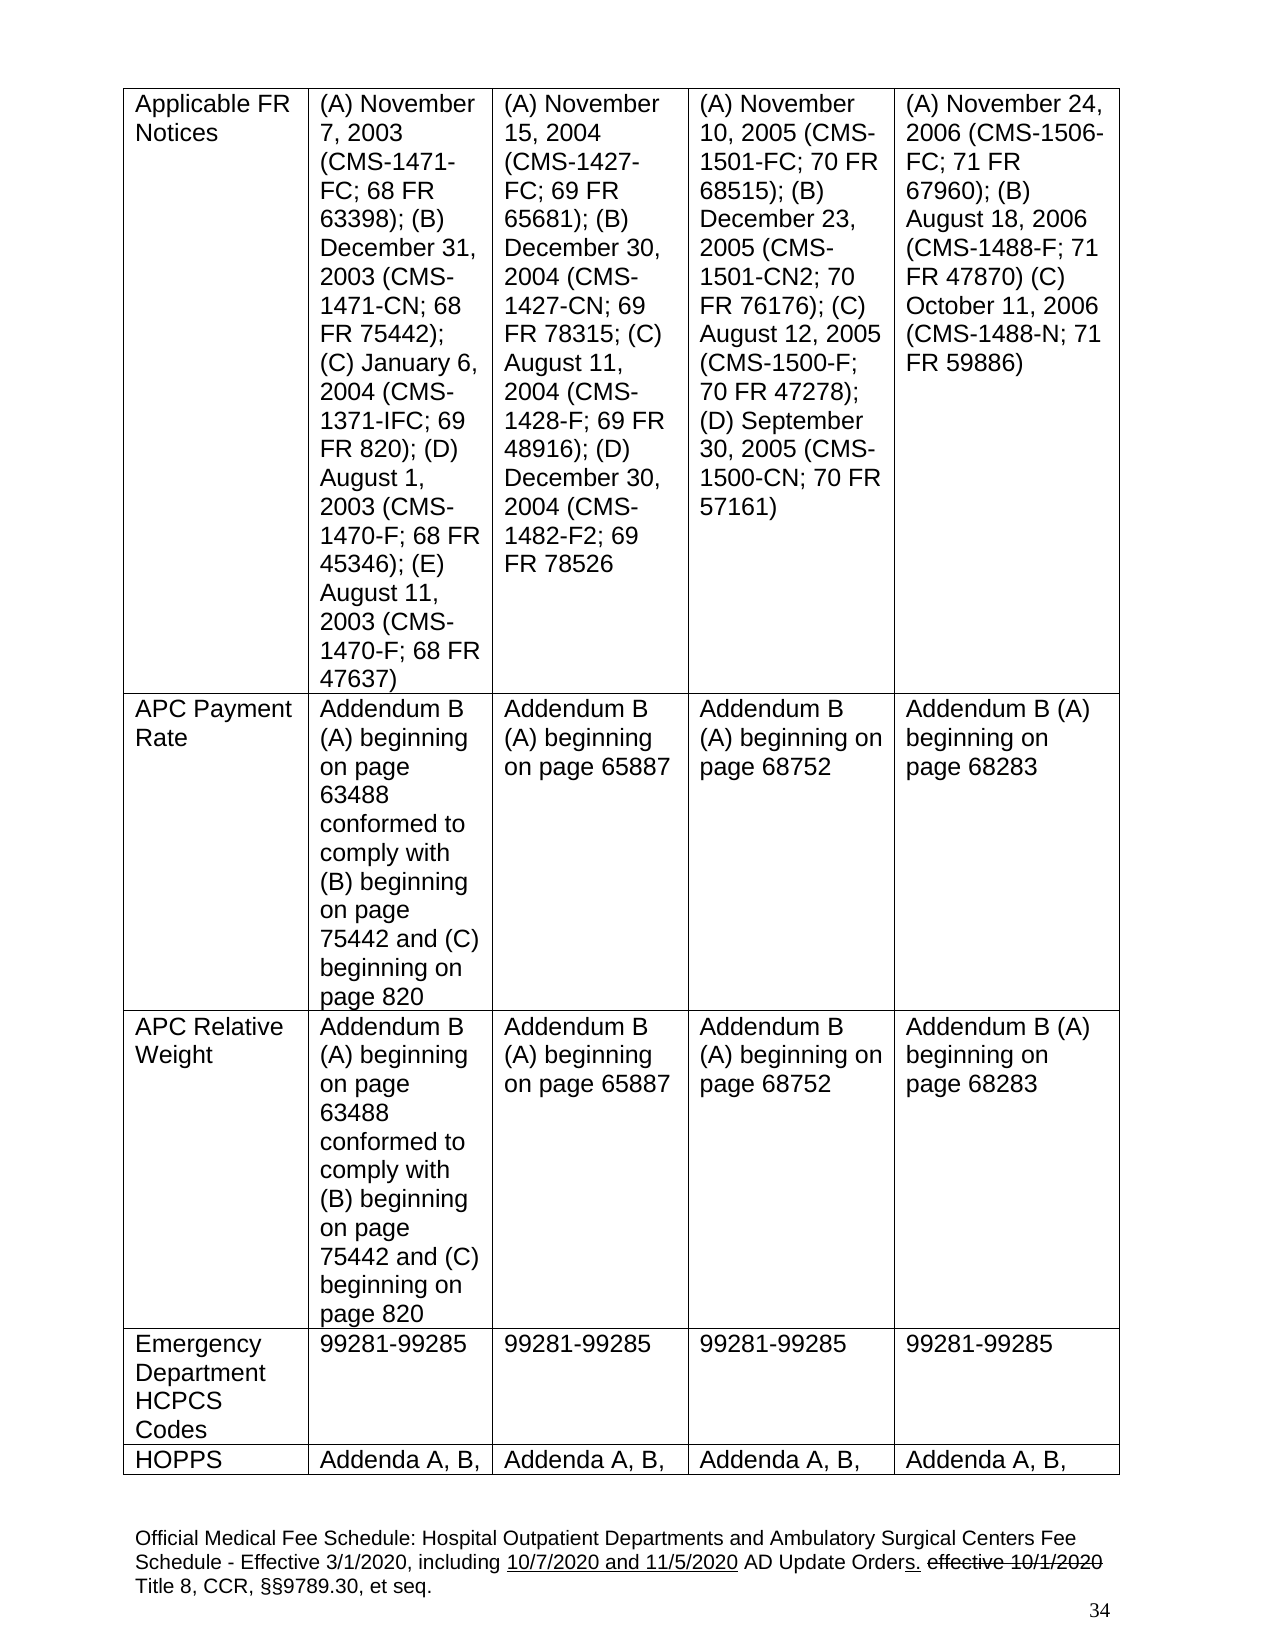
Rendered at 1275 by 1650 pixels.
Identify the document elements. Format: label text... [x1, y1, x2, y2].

table_cell Addendum B (A) beginning on page 65887 [493, 1011, 688, 1328]
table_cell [309, 1445, 492, 1473]
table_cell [689, 1445, 894, 1473]
table_cell Addendum B (A) beginning on page 68283 [895, 1011, 1119, 1328]
table_cell (A) November 24, 2006 (CMS-1506-FC; 71 FR 67960); (B) August 18, 2006 (CMS-1488-F; 71 FR 47870) (C) October 11, 2006 (CMS-1488-N; 71 FR 59886) [895, 89, 1119, 693]
table_cell HOPPS Addenda [124, 1445, 308, 1473]
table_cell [895, 1445, 1119, 1473]
table_cell 99281-99285 [309, 1329, 492, 1444]
table_cell (A) November 7, 2003 (CMS-1471-FC; 68 FR 63398); (B) December 31, 2003 (CMS-1471-CN; 68 FR 75442); (C) January 6, 2004 (CMS-1371-IFC; 69 FR 820); (D) August 1, 2003 (CMS-1470-F; 68 FR 45346); (E) August 11, 2003 (CMS-1470-F; 68 FR 47637) [309, 89, 492, 693]
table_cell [493, 1445, 688, 1473]
table_cell Addendum B (A) beginning on page 63488 conformed to comply with (B) beginning on page 75442 and (C) beginning on page 820 [309, 694, 492, 1010]
table_cell Addendum B (A) beginning on page 63488 conformed to comply with (B) beginning on page 75442 and (C) beginning on page 820 [309, 1011, 492, 1328]
table_cell APC Payment Rate [124, 694, 308, 1010]
table_cell Addendum B (A) beginning on page 68752 [689, 1011, 894, 1328]
table_cell 99281-99285 [493, 1329, 688, 1444]
table_cell 99281-99285 [689, 1329, 894, 1444]
table_cell Addendum B (A) beginning on page 65887 [493, 694, 688, 1010]
table_cell 99281-99285 [895, 1329, 1119, 1444]
table_cell Emergency Department HCPCS Codes [124, 1329, 308, 1444]
table_cell (A) November 15, 2004 (CMS-1427-FC; 69 FR 65681); (B) December 30, 2004 (CMS-1427-CN; 69 FR 78315; (C) August 11, 2004 (CMS-1428-F; 69 FR 48916); (D) December 30, 2004 (CMS-1482-F2; 69 FR 78526 [493, 89, 688, 693]
table_cell Applicable FR Notices [124, 89, 308, 693]
table_cell APC Relative Weight [124, 1011, 308, 1328]
table_cell Addendum B (A) beginning on page 68752 [689, 694, 894, 1010]
table_cell Addendum B (A) beginning on page 68283 [895, 694, 1119, 1010]
table_cell (A) November 10, 2005 (CMS-1501-FC; 70 FR 68515); (B) December 23, 2005 (CMS-1501-CN2; 70 FR 76176); (C) August 12, 2005 (CMS-1500-F; 70 FR 47278); (D) September 30, 2005 (CMS-1500-CN; 70 FR 57161) [689, 89, 894, 693]
